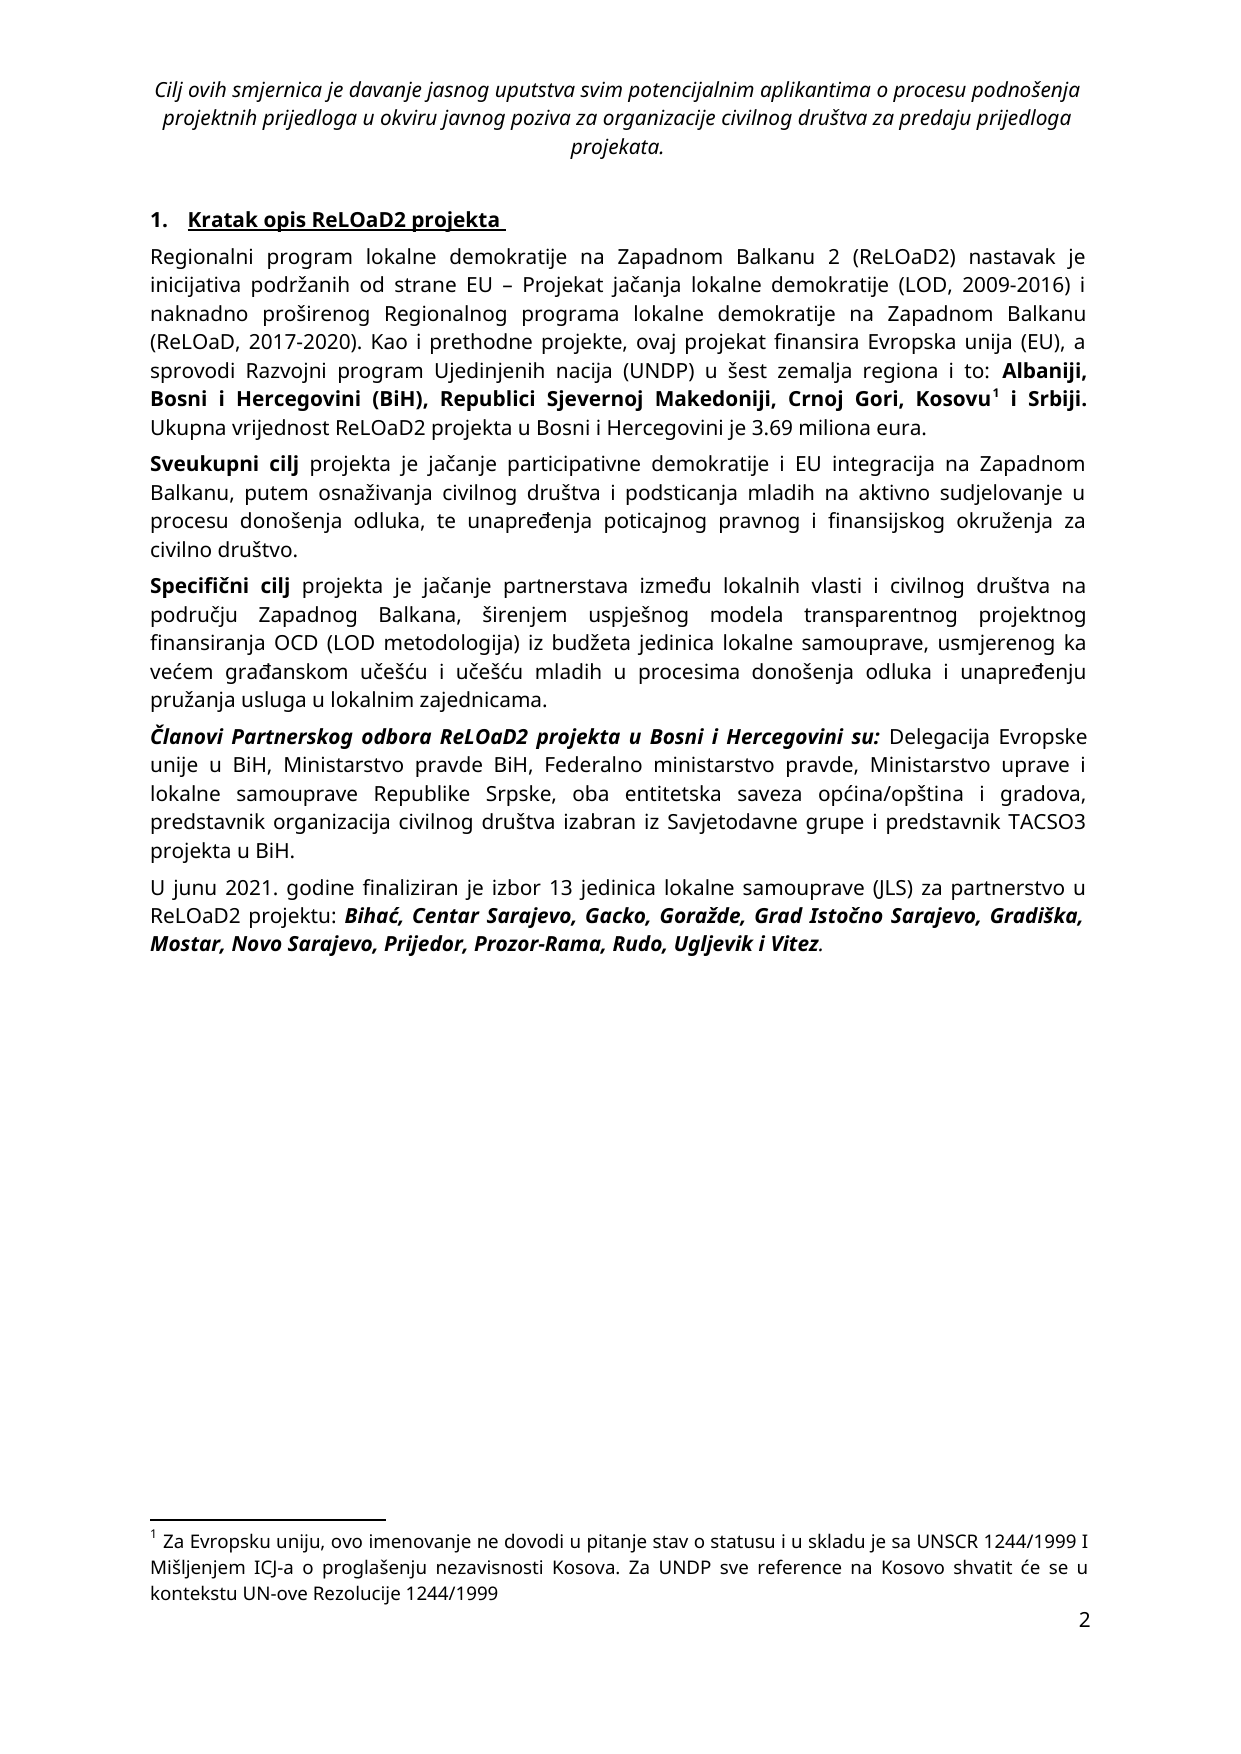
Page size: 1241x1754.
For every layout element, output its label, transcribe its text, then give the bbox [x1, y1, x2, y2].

text Specifični cilj projekta je jačanje partnerstava između lokalnih vlasti i civilnog društva na području Zapadnog Balkana, širenjem uspješnog modela transparentnog projektnog finansiranja OCD (LOD metodologija) iz budžeta jedinica lokalne samouprave, usmjerenog ka većem građanskom učešću i učešću mladih u procesima donošenja odluka i unapređenju pružanja usluga u lokalnim zajednicama. [150, 572, 1087, 714]
text Cilj ovih smjernica je davanje jasnog uputstva svim potencijalnim aplikantima o procesu podnošenja projektnih prijedloga u okviru javnog poziva za organizacije civilnog društva za predaju prijedloga projekata. [150, 75, 1087, 160]
list Kratak opis ReLOaD2 projekta [150, 205, 1087, 234]
text Sveukupni cilj projekta je jačanje participativne demokratije i EU integracija na Zapadnom Balkanu, putem osnaživanja civilnog društva i podsticanja mladih na aktivno sudjelovanje u procesu donošenja odluka, te unapređenja poticajnog pravnog i finansijskog okruženja za civilno društvo. [150, 449, 1087, 563]
text Članovi Partnerskog odbora ReLOaD2 projekta u Bosni i Hercegovini su: Delegacija Evropske unije u BiH, Ministarstvo pravde BiH, Federalno ministarstvo pravde, Ministarstvo uprave i lokalne samouprave Republike Srpske, oba entitetska saveza općina/opština i gradova, predstavnik organizacija civilnog društva izabran iz Savjetodavne grupe i predstavnik TACSO3 projekta u BiH. [150, 722, 1087, 864]
text U junu 2021. godine finaliziran je izbor 13 jedinica lokalne samouprave (JLS) za partnerstvo u ReLOaD2 projektu: Bihać, Centar Sarajevo, Gacko, Goražde, Grad Istočno Sarajevo, Gradiška, Mostar, Novo Sarajevo, Prijedor, Prozor-Rama, Rudo, Ugljevik i Vitez. [150, 873, 1087, 958]
text Regionalni program lokalne demokratije na Zapadnom Balkanu 2 (ReLOaD2) nastavak je inicijativa podržanih od strane EU – Projekat jačanja lokalne demokratije (LOD, 2009-2016) i naknadno proširenog Regionalnog programa lokalne demokratije na Zapadnom Balkanu (ReLOaD, 2017-2020). Kao i prethodne projekte, ovaj projekat finansira Evropska unija (EU), a sprovodi Razvojni program Ujedinjenih nacija (UNDP) u šest zemalja regiona i to: Albaniji, Bosni i Hercegovini (BiH), Republici Sjevernoj Makedoniji, Crnoj Gori, Kosovu i Srbiji. Ukupna vrijednost ReLOaD2 projekta u Bosni i Hercegovini je 3.69 miliona eura. [150, 242, 1087, 441]
